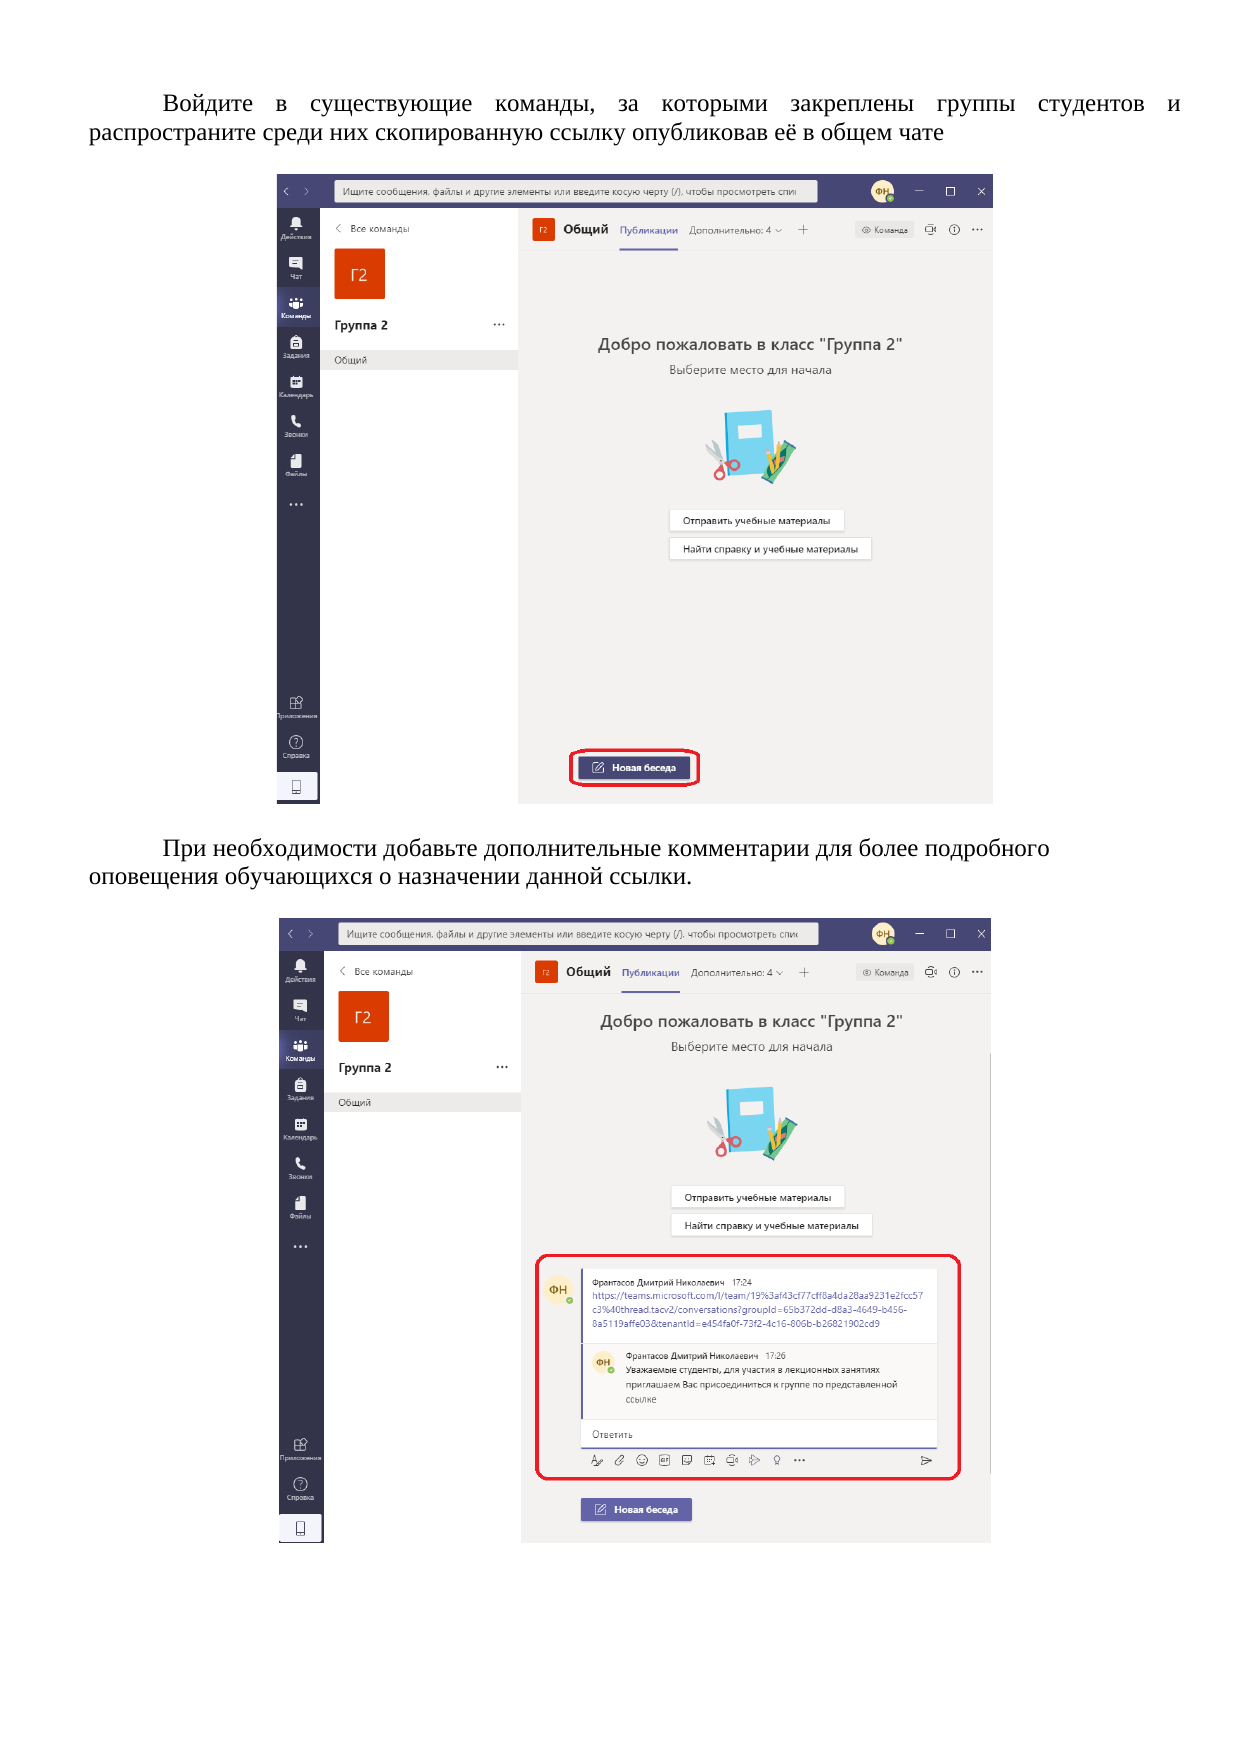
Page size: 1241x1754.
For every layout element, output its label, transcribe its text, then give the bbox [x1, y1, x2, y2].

picture [276, 174, 993, 804]
picture [279, 918, 991, 1543]
text При необходимости добавьте дополнительные комментарии для более подробного оповещения обучающихся о назначении данной ссылки. [89, 833, 1181, 890]
text Войдите в существующие команды, за которыми закреплены группы студентов и распространите среди них скопированную ссылку опубликовав её в общем чате [89, 88, 1181, 145]
